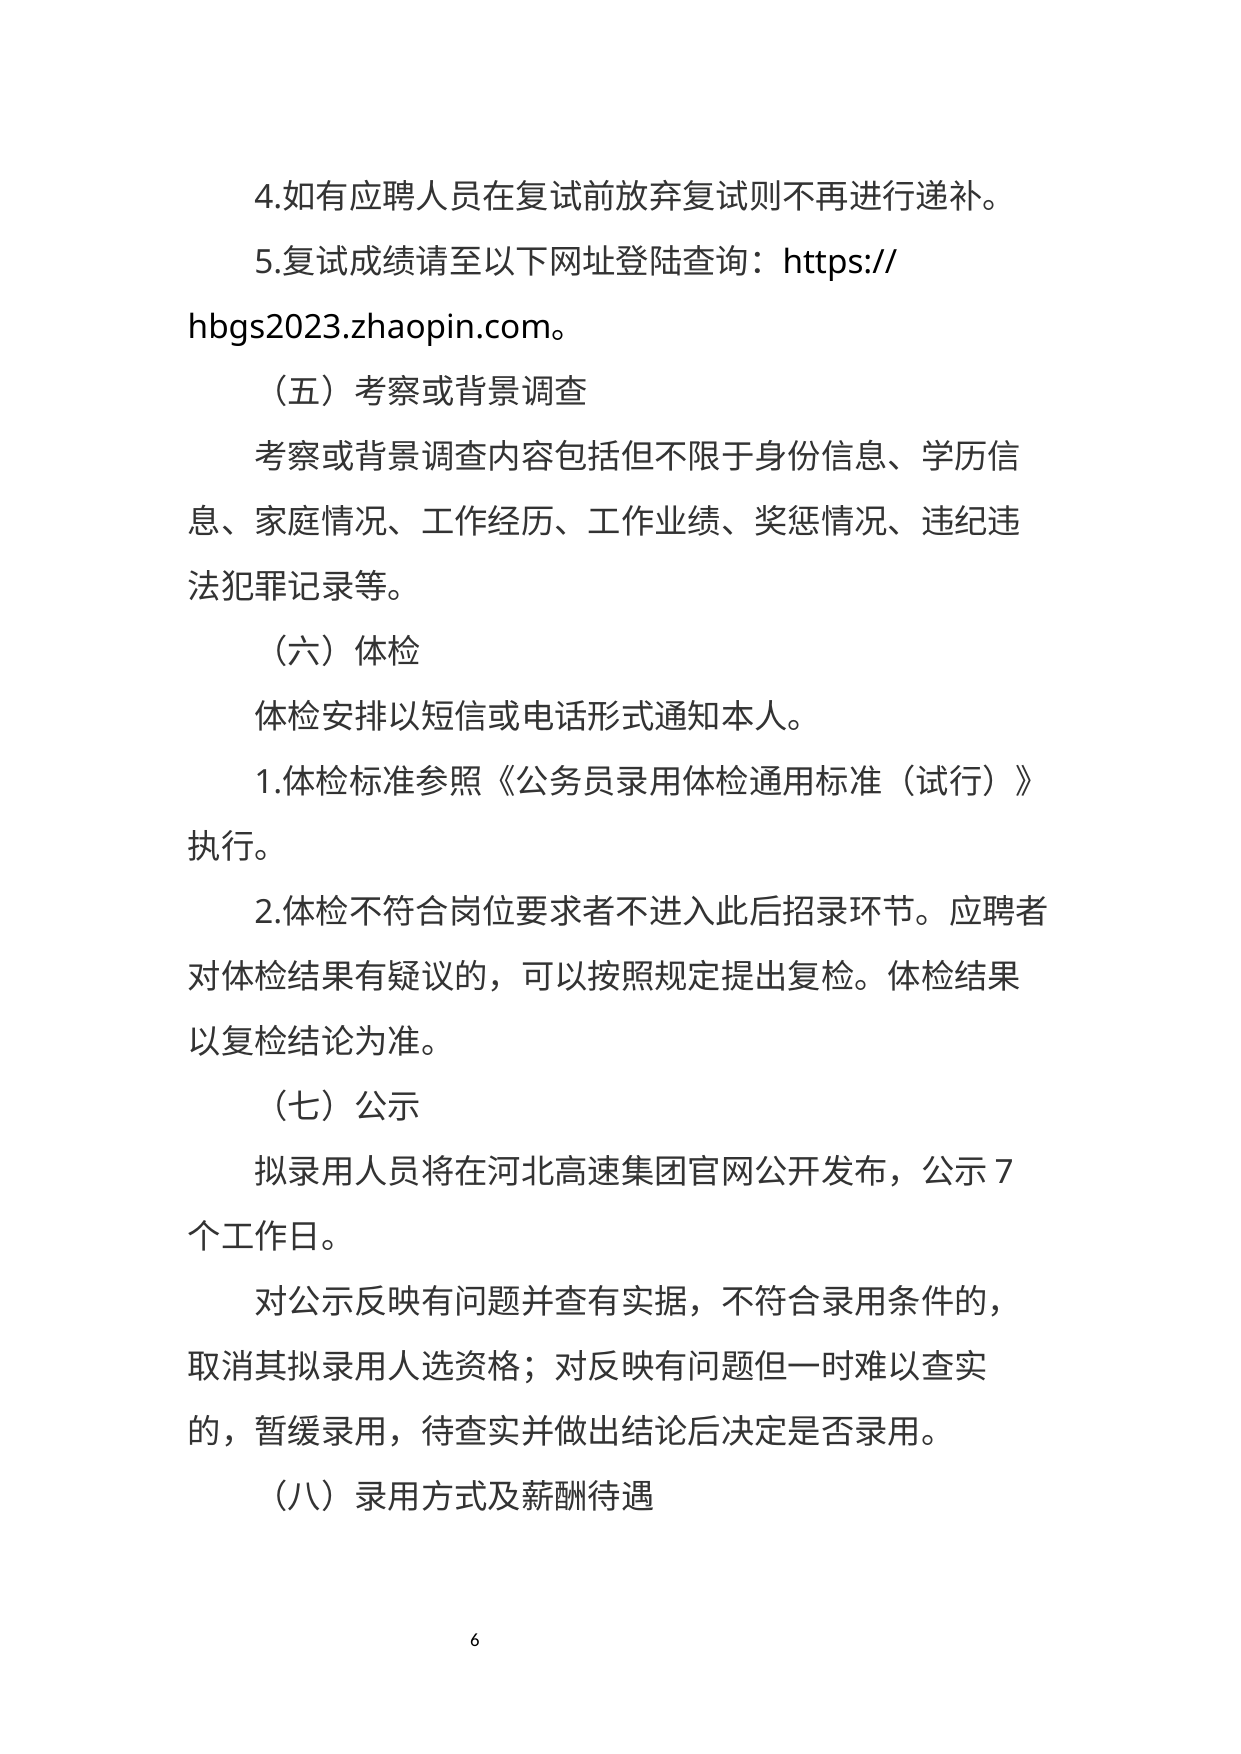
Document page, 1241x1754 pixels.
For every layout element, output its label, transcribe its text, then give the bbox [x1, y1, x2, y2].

text （五）考察或背景调查 [187, 357, 1053, 422]
text 1.体检标准参照《公务员录用体检通用标准（试行）》执行。 [187, 747, 1053, 877]
text （六）体检 [187, 617, 1053, 682]
text 拟录用人员将在河北高速集团官网公开发布，公示7个工作日。 [187, 1137, 1053, 1267]
text 体检安排以短信或电话形式通知本人。 [187, 682, 1053, 747]
text （七）公示 [187, 1072, 1053, 1137]
text 2.体检不符合岗位要求者不进入此后招录环节。应聘者对体检结果有疑议的，可以按照规定提出复检。体检结果以复检结论为准。 [187, 877, 1053, 1072]
text （八）录用方式及薪酬待遇 [187, 1462, 1053, 1527]
text 对公示反映有问题并查有实据，不符合录用条件的，取消其拟录用人选资格；对反映有问题但一时难以查实的，暂缓录用，待查实并做出结论后决定是否录用。 [187, 1267, 1053, 1462]
text 5.复试成绩请至以下网址登陆查询：https://hbgs2023.zhaopin.com。 [187, 227, 1053, 357]
text 考察或背景调查内容包括但不限于身份信息、学历信息、家庭情况、工作经历、工作业绩、奖惩情况、违纪违法犯罪记录等。 [187, 422, 1053, 617]
text 4.如有应聘人员在复试前放弃复试则不再进行递补。 [187, 162, 1053, 227]
